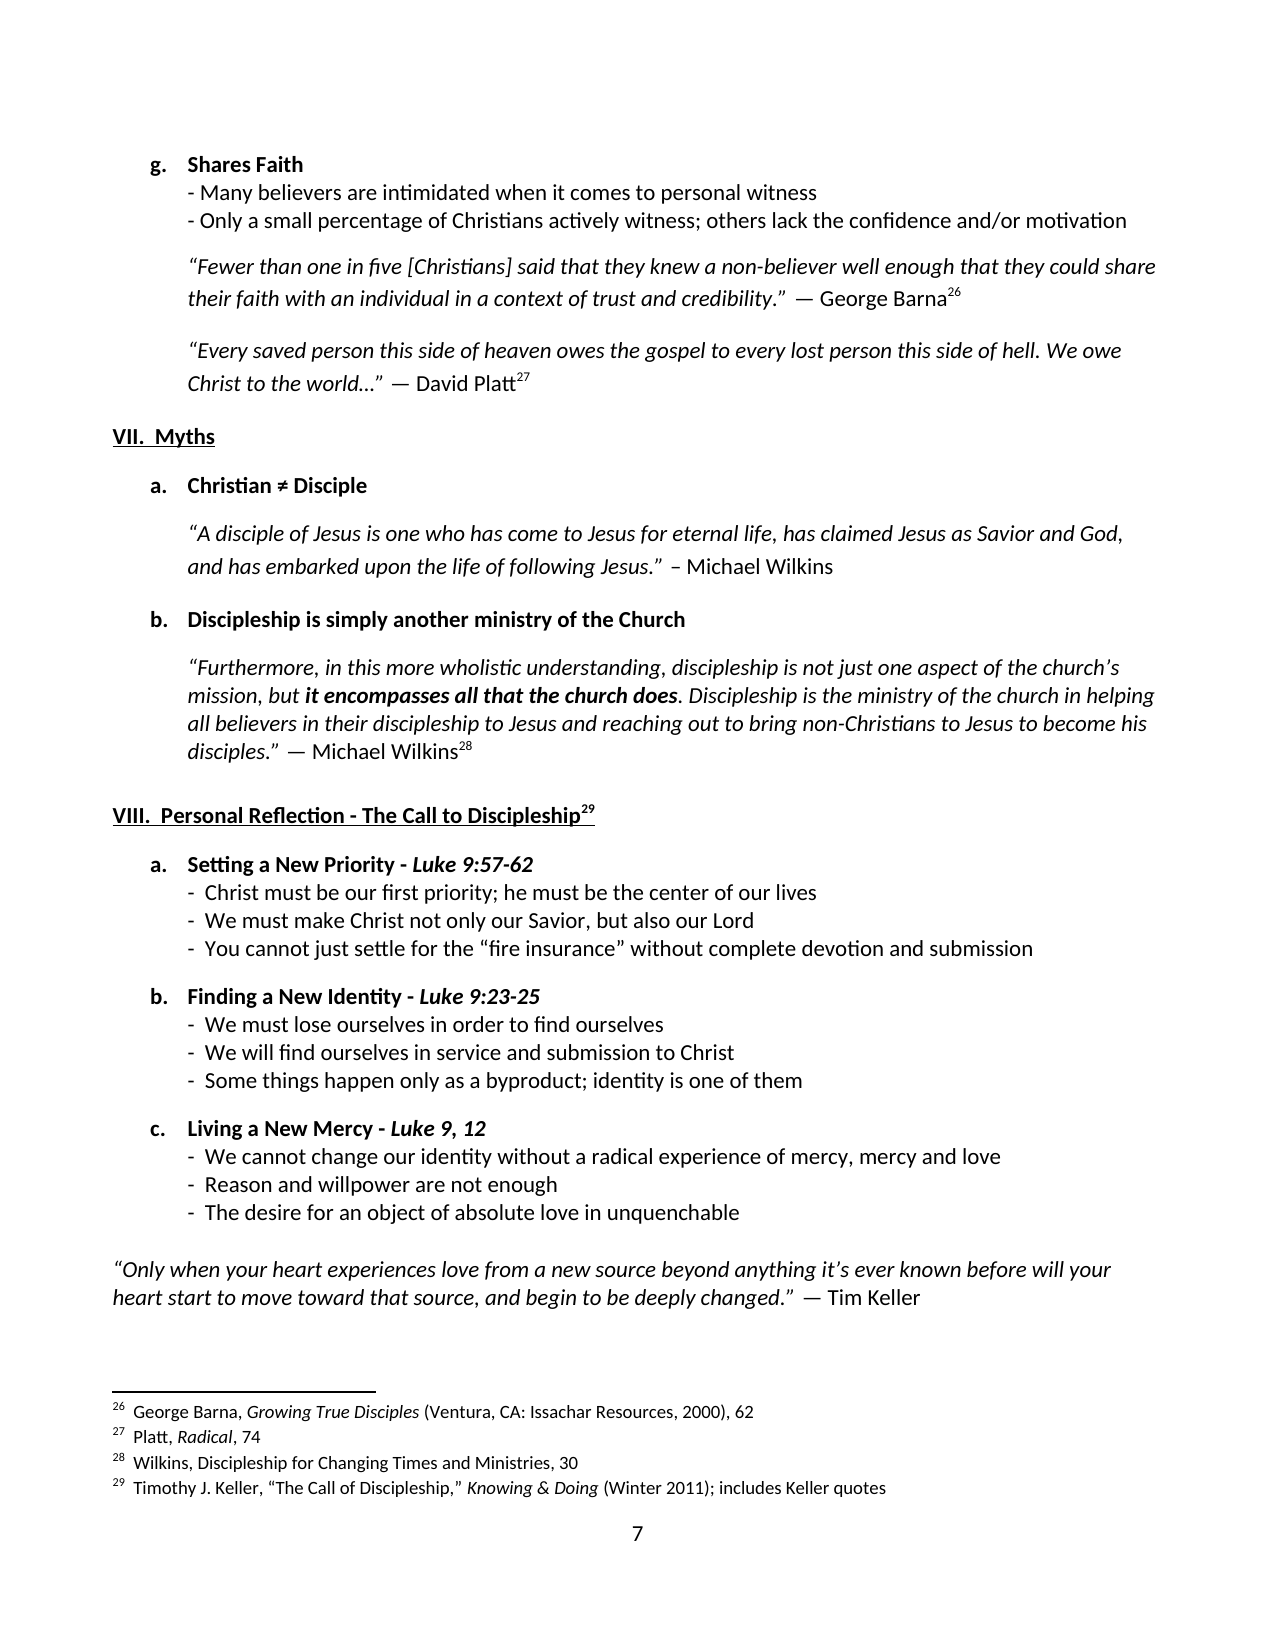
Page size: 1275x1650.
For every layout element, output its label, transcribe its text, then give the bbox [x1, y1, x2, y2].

list Christian ≠ Disciple [150, 471, 1162, 499]
list - Some things happen only as a byproduct; identity is one of them [187, 1066, 1162, 1094]
list Setting a New Priority - Luke 9:57-62 [150, 850, 1162, 878]
list - We must lose ourselves in order to find ourselves [187, 1010, 1162, 1038]
list - Christ must be our first priority; he must be the center of our lives [187, 878, 1162, 906]
list - The desire for an object of absolute love in unquenchable [187, 1198, 1162, 1227]
text “A disciple of Jesus is one who has come to Jesus for eternal life, has claimed Jesus as Savior and God, and has embarked upon the life of following Jesus.” – Michael Wilkins [187, 519, 1162, 580]
list Finding a New Identity - Luke 9:23-25 [150, 982, 1162, 1010]
list “Furthermore, in this more wholistic understanding, discipleship is not just one aspect of the church’s mission, but it encompasses all that the church does. Discipleship is the ministry of the church in helping all believers in their discipleship to Jesus and reaching out to bring non-Christians to Jesus to become his disciples.” — Michael Wilkins [187, 653, 1162, 765]
list - We cannot change our identity without a radical experience of mercy, mercy and love [187, 1142, 1162, 1171]
list - We will find ourselves in service and submission to Christ [187, 1038, 1162, 1066]
text VIII. Personal Reflection - The Call to Discipleship [112, 801, 1162, 829]
list Discipleship is simply another ministry of the Church [150, 605, 1162, 633]
text VII. Myths [112, 422, 1162, 450]
list - Only a small percentage of Christians actively witness; others lack the confidence and/or motivation [187, 206, 1162, 234]
list - You cannot just settle for the “fire insurance” without complete devotion and submission [187, 934, 1162, 962]
list - We must make Christ not only our Savior, but also our Lord [187, 906, 1162, 934]
list - Many believers are intimidated when it comes to personal witness [187, 178, 1162, 206]
list Shares Faith [150, 150, 1162, 178]
list “Fewer than one in five [Christians] said that they knew a non-believer well enough that they could share their faith with an individual in a context of trust and credibility.” — George Barna [187, 252, 1162, 312]
text “Only when your heart experiences love from a new source beyond anything it’s ever known before will your heart start to move toward that source, and begin to be deeply changed.” — Tim Keller [112, 1255, 1162, 1311]
list - Reason and willpower are not enough [187, 1171, 1162, 1198]
list “Every saved person this side of heaven owes the gospel to every lost person this side of hell. We owe Christ to the world…” — David Platt [187, 337, 1162, 397]
list Living a New Mercy - Luke 9, 12 [150, 1114, 1162, 1142]
